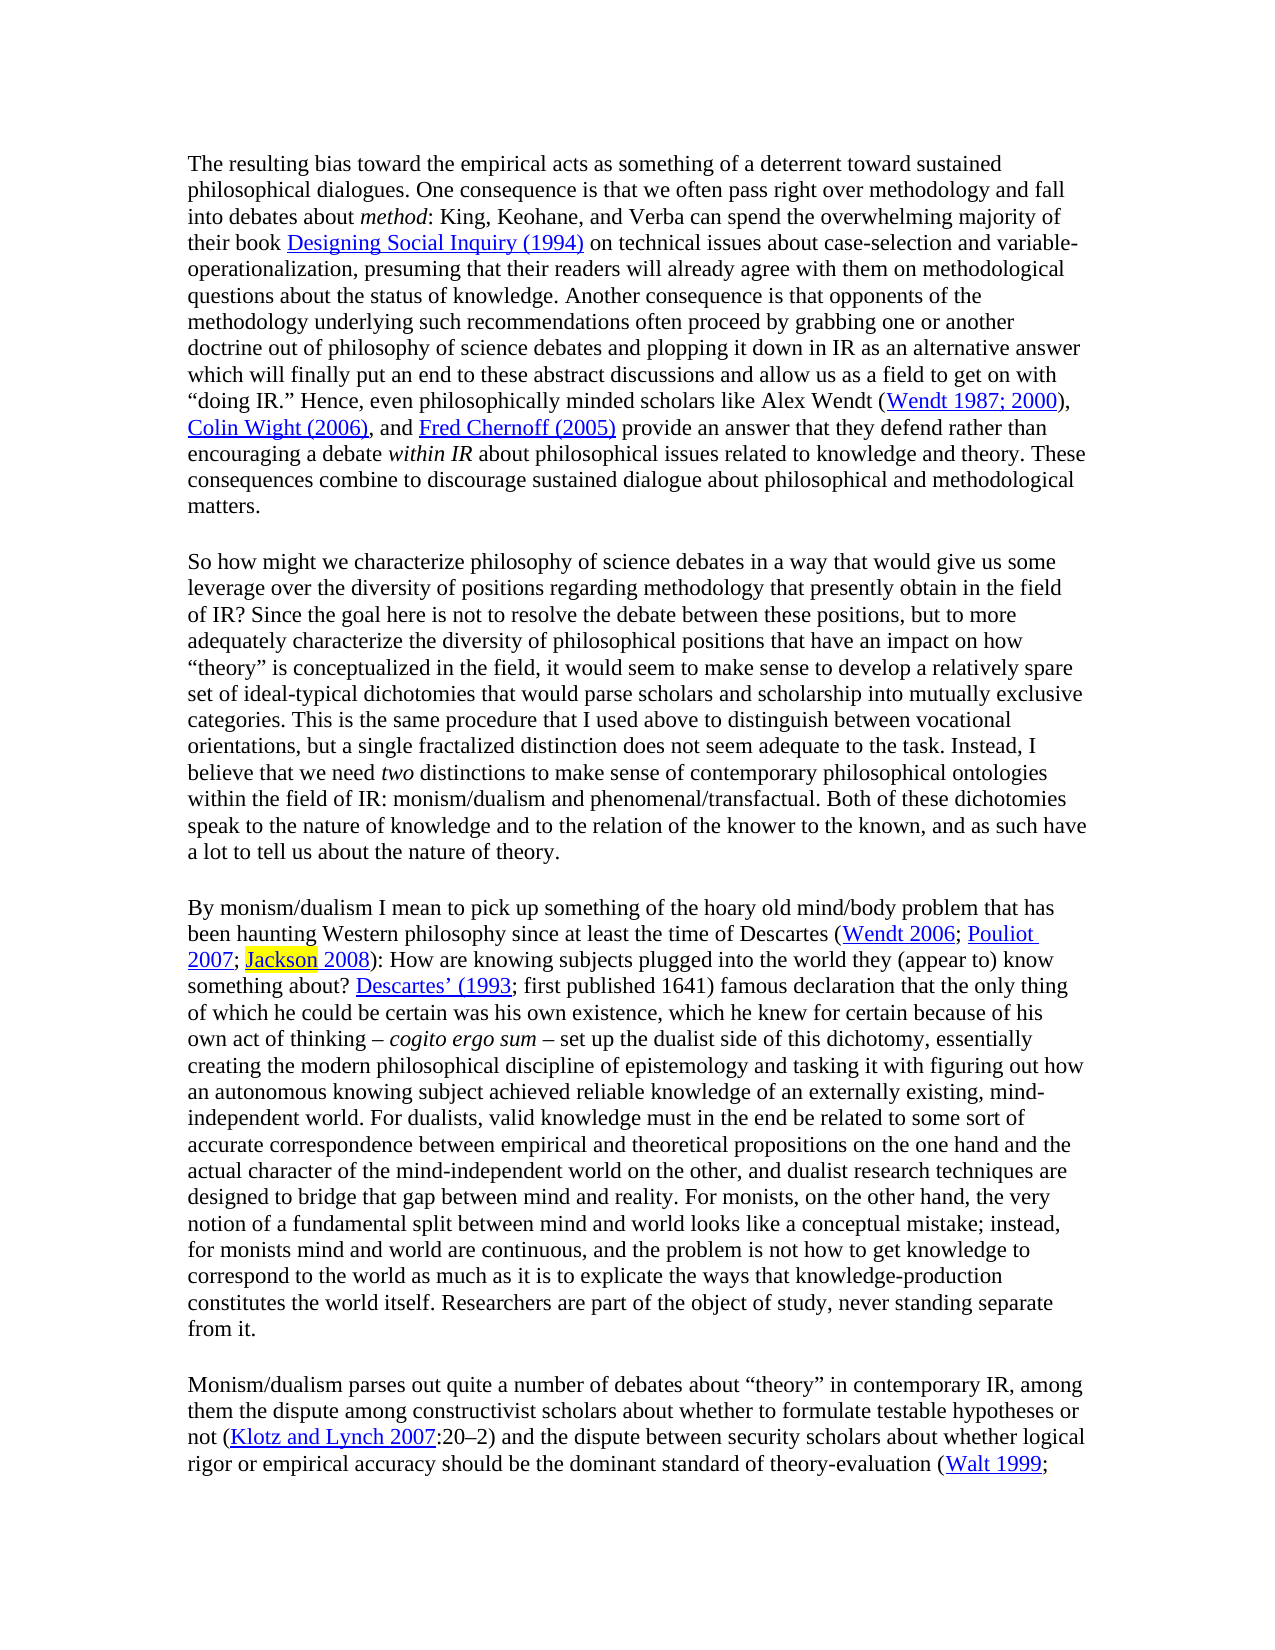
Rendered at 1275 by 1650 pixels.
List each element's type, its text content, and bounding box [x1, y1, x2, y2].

text By monism/dualism I mean to pick up something of the hoary old mind/body problem that has been haunting Western philosophy since at least the time of Descartes (Wendt 2006; Pouliot 2007; Jackson 2008): How are knowing subjects plugged into the world they (appear to) know something about? Descartes’ (1993; first published 1641) famous declaration that the only thing of which he could be certain was his own existence, which he knew for certain because of his own act of thinking – cogito ergo sum – set up the dualist side of this dichotomy, essentially creating the modern philosophical discipline of epistemology and tasking it with figuring out how an autonomous knowing subject achieved reliable knowledge of an externally existing, mind-independent world. For dualists, valid knowledge must in the end be related to some sort of accurate correspondence between empirical and theoretical propositions on the one hand and the actual character of the mind-independent world on the other, and dualist research techniques are designed to bridge that gap between mind and reality. For monists, on the other hand, the very notion of a fundamental split between mind and world looks like a conceptual mistake; instead, for monists mind and world are continuous, and the problem is not how to get knowledge to correspond to the world as much as it is to explicate the ways that knowledge-production constitutes the world itself. Researchers are part of the object of study, never standing separate from it. [187, 893, 1087, 1342]
text So how might we characterize philosophy of science debates in a way that would give us some leverage over the diversity of positions regarding methodology that presently obtain in the field of IR? Since the goal here is not to resolve the debate between these positions, but to more adequately characterize the diversity of philosophical positions that have an impact on how “theory” is conceptualized in the field, it would seem to make sense to develop a relatively spare set of ideal-typical dichotomies that would parse scholars and scholarship into mutually exclusive categories. This is the same procedure that I used above to distinguish between vocational orientations, but a single fractalized distinction does not seem adequate to the task. Instead, I believe that we need two distinctions to make sense of contemporary philosophical ontologies within the field of IR: monism/dualism and phenomenal/transfactual. Both of these dichotomies speak to the nature of knowledge and to the relation of the knower to the known, and as such have a lot to tell us about the nature of theory. [187, 548, 1087, 864]
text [187, 1371, 1087, 1476]
text The resulting bias toward the empirical acts as something of a deterrent toward sustained philosophical dialogues. One consequence is that we often pass right over methodology and fall into debates about method: King, Keohane, and Verba can spend the overwhelming majority of their book Designing Social Inquiry (1994) on technical issues about case-selection and variable-operationalization, presuming that their readers will already agree with them on methodological questions about the status of knowledge. Another consequence is that opponents of the methodology underlying such recommendations often proceed by grabbing one or another doctrine out of philosophy of science debates and plopping it down in IR as an alternative answer which will finally put an end to these abstract discussions and allow us as a field to get on with “doing IR.” Hence, even philosophically minded scholars like Alex Wendt (Wendt 1987; 2000), Colin Wight (2006), and Fred Chernoff (2005) provide an answer that they defend rather than encouraging a debate within IR about philosophical issues related to knowledge and theory. These consequences combine to discourage sustained dialogue about philosophical and methodological matters. [187, 150, 1087, 519]
